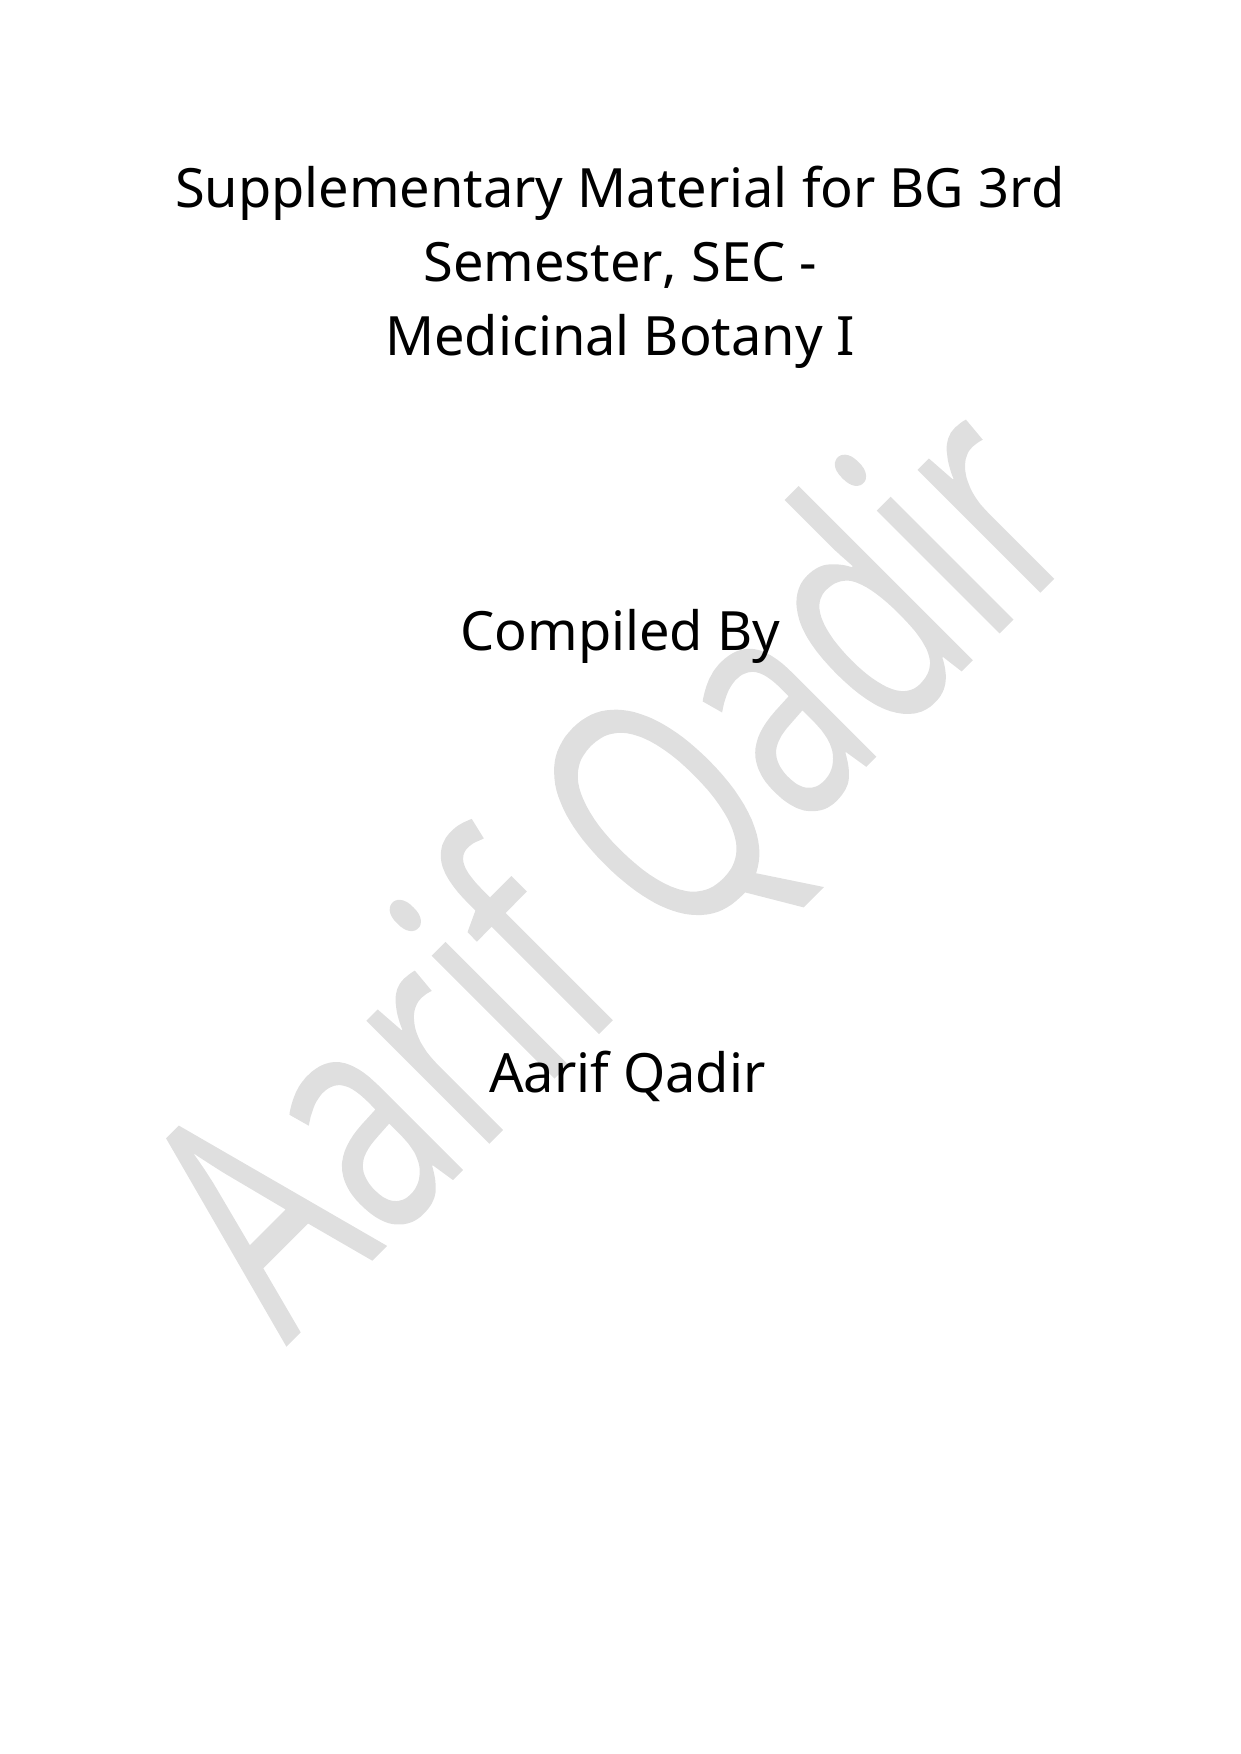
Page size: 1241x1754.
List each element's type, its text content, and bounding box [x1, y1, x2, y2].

text Medicinal Botany I [150, 297, 1090, 371]
text Compiled By [150, 592, 1090, 666]
text Aarif Qadir [150, 1035, 1090, 1109]
text Supplementary Material for BG 3rd Semester, SEC - [150, 150, 1090, 297]
